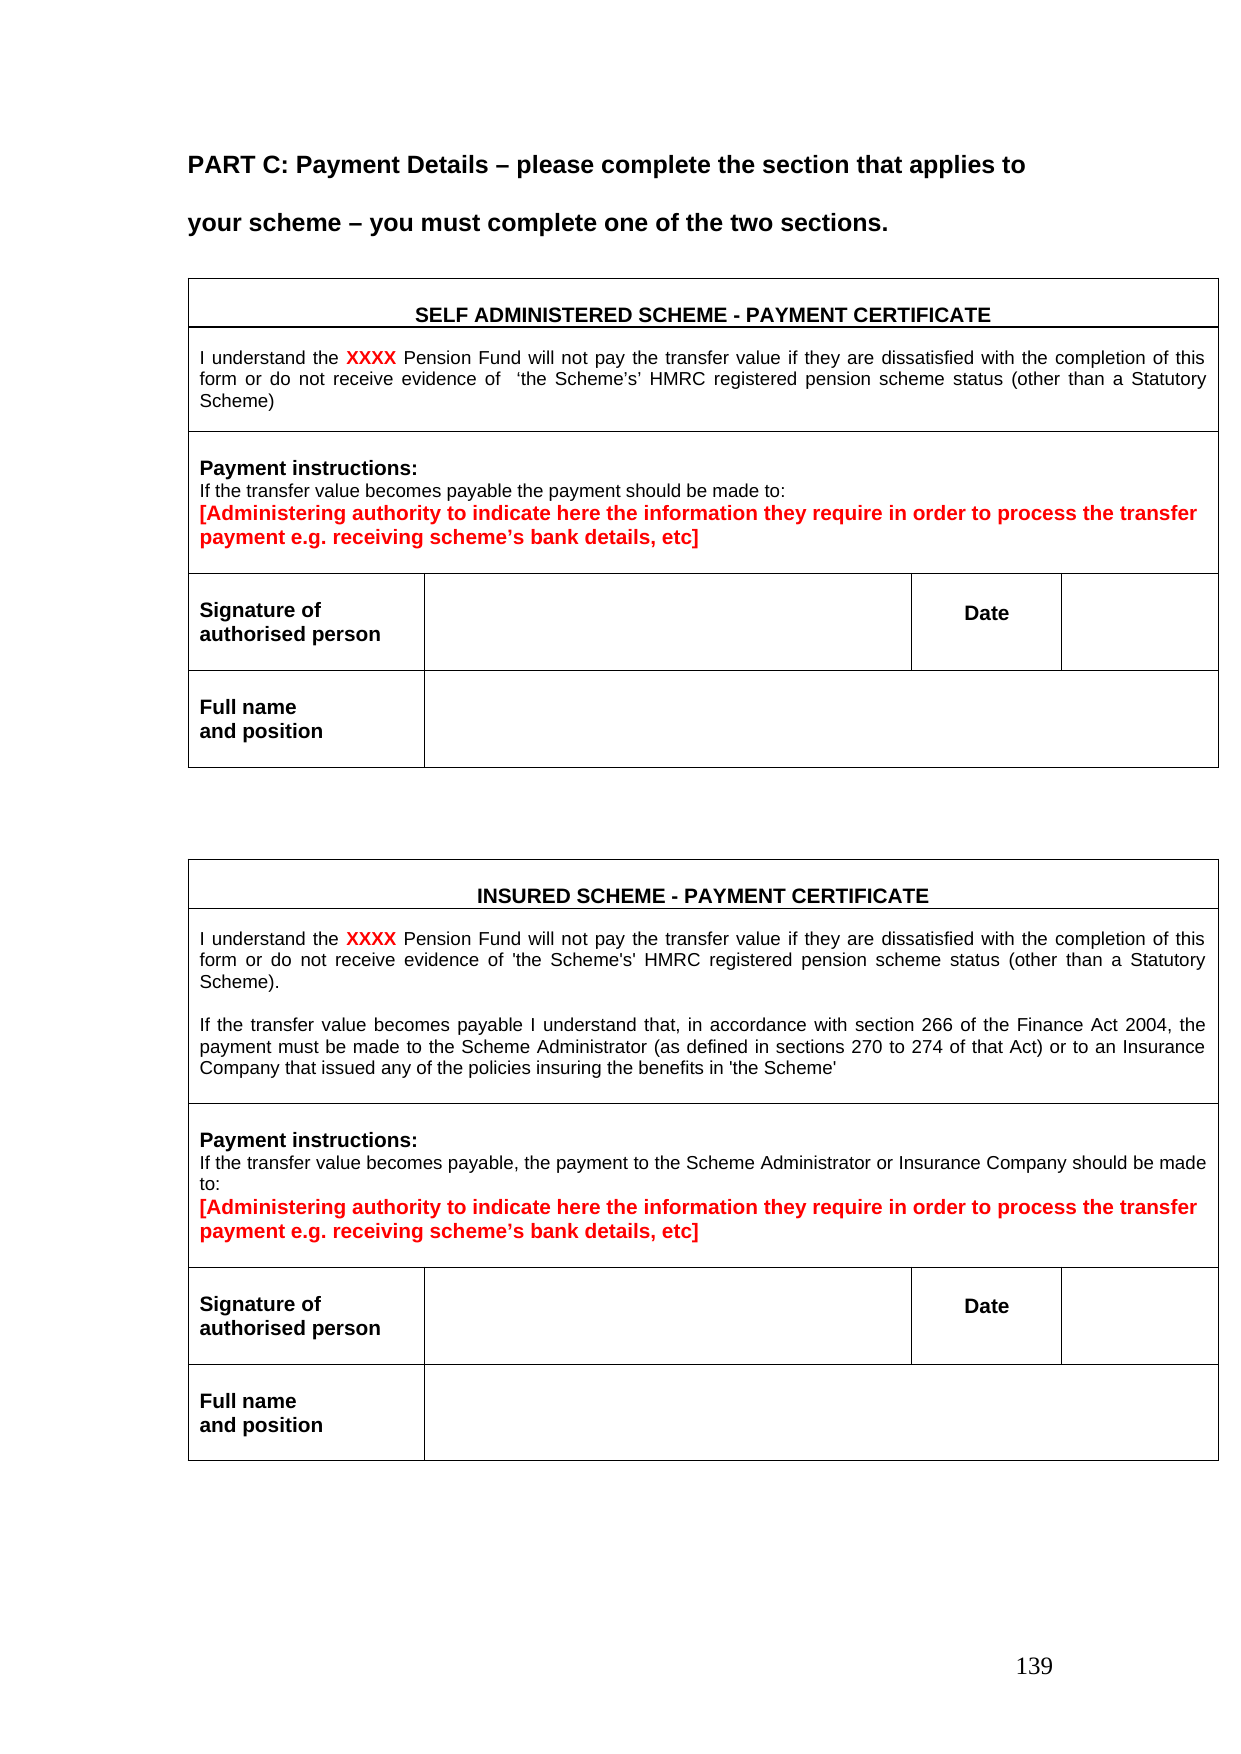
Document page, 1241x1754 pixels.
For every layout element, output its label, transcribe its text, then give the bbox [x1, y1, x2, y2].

table_cell [425, 574, 911, 670]
table_cell [425, 1268, 911, 1363]
table_cell I understand the XXXX Pension Fund will not pay the transfer value if they are dissatisfied with the completion of this form or do not receive evidence of ‘the Scheme’s’ HMRC registered pension scheme status (other than a Statutory Scheme) [189, 328, 1218, 431]
table_cell Date [912, 1268, 1061, 1363]
text PART C: Payment Details – please complete the section that applies to your scheme – you must complete one of the two sections. [187, 150, 1053, 236]
table_cell Full name and position [189, 671, 424, 767]
table_cell [1062, 1268, 1218, 1363]
table_cell Payment instructions: If the transfer value becomes payable, the payment to the Scheme Administrator or Insurance Company should be made to: [Administering authority to indicate here the information they require in order to process the transfer payment e.g. receiving scheme’s bank details, etc] [189, 1104, 1218, 1267]
table_cell Full name and position [189, 1365, 424, 1460]
table_cell Signature of authorised person [189, 1268, 424, 1363]
table_header SELF ADMINISTERED SCHEME - PAYMENT CERTIFICATE [189, 279, 1218, 326]
table_cell [1062, 574, 1218, 670]
table_cell [425, 671, 1218, 767]
table_cell Signature of authorised person [189, 574, 424, 670]
table_cell I understand the XXXX Pension Fund will not pay the transfer value if they are dissatisfied with the completion of this form or do not receive evidence of 'the Scheme's' HMRC registered pension scheme status (other than a Statutory Scheme). If the transfer value becomes payable I understand that, in accordance with section 266 of the Finance Act 2004, the payment must be made to the Scheme Administrator (as defined in sections 270 to 274 of that Act) or to an Insurance Company that issued any of the policies insuring the benefits in 'the Scheme' [189, 909, 1218, 1103]
table_header INSURED SCHEME - PAYMENT CERTIFICATE [189, 860, 1218, 907]
table_cell Payment instructions: If the transfer value becomes payable the payment should be made to: [Administering authority to indicate here the information they require in order to process the transfer payment e.g. receiving scheme’s bank details, etc] [189, 432, 1218, 573]
table_cell [425, 1365, 1218, 1460]
table_cell Date [912, 574, 1061, 670]
